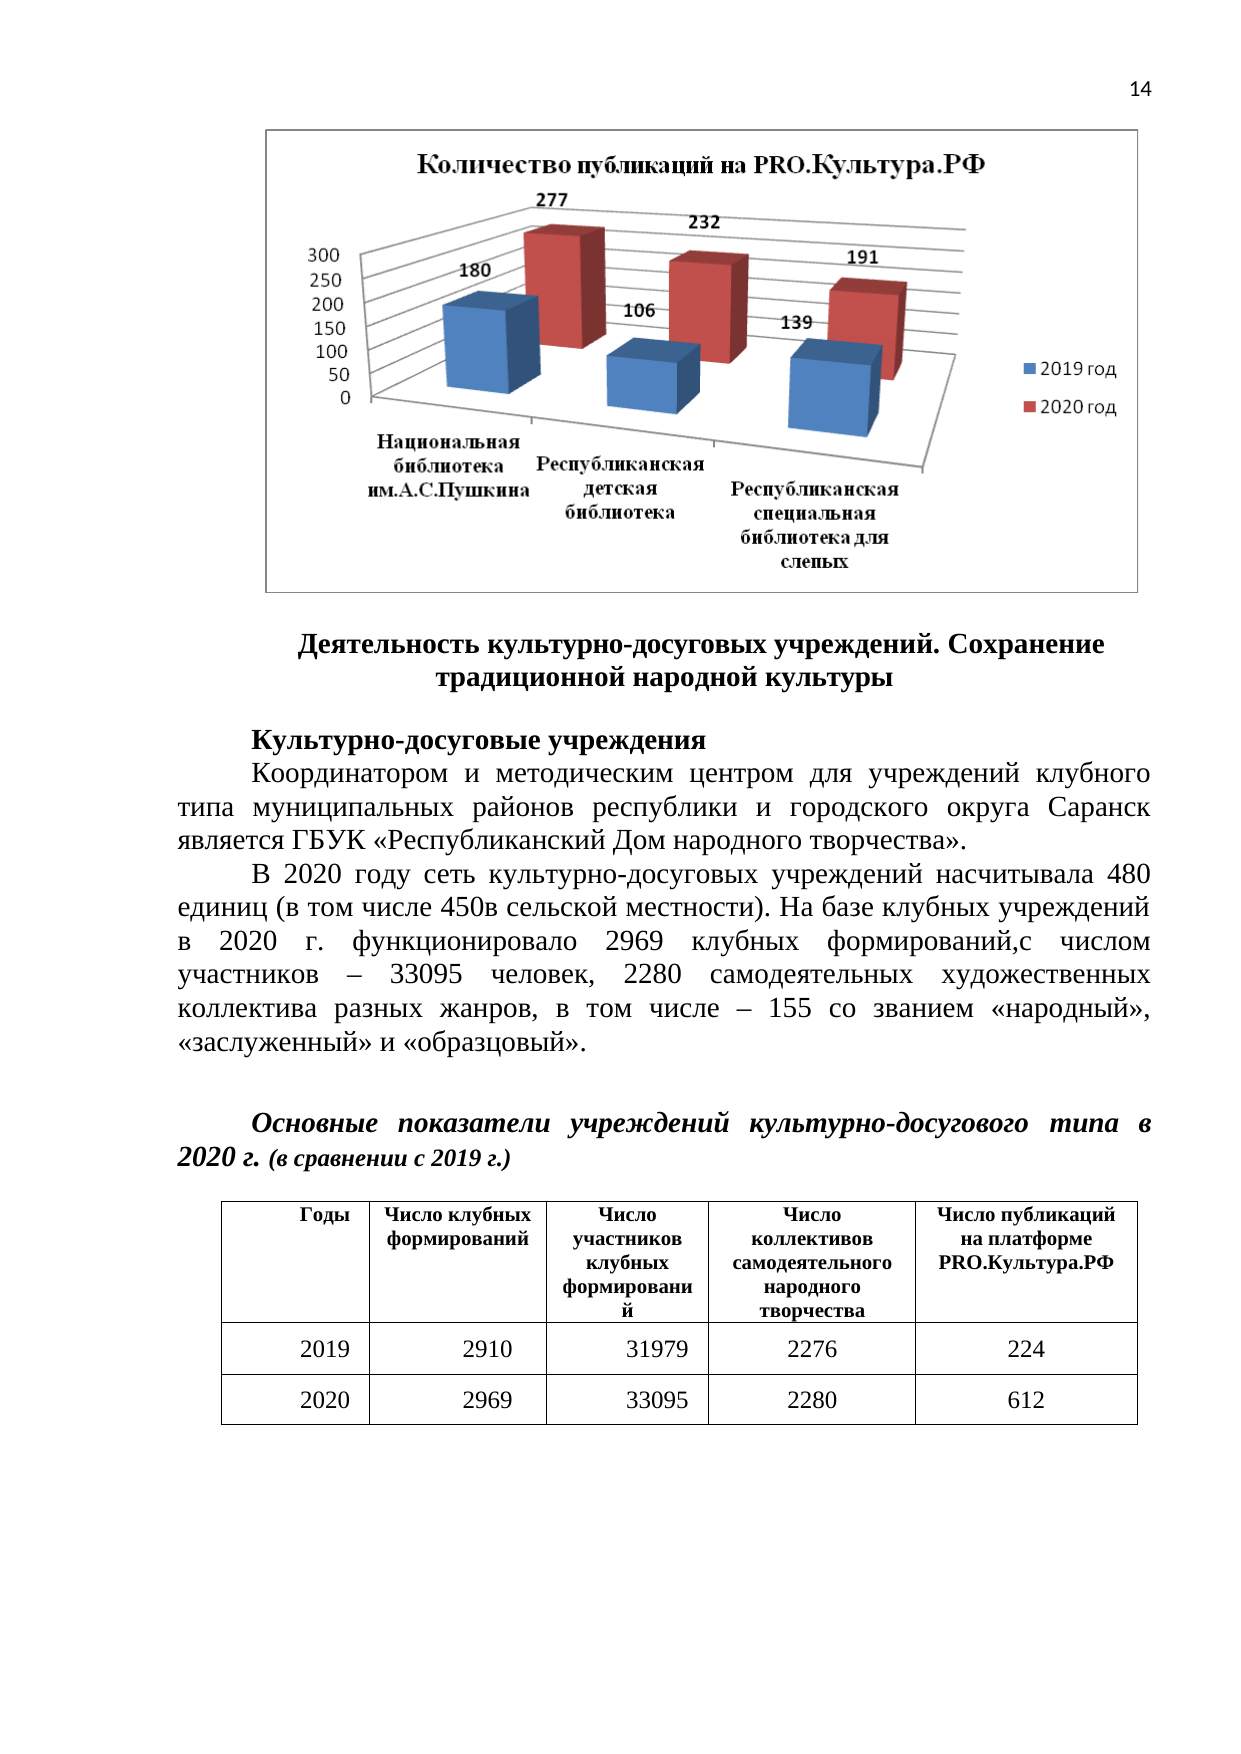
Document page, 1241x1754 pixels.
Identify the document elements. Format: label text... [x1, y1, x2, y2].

table_cell 2276 [709, 1323, 915, 1374]
picture [264, 129, 1139, 593]
table_cell 2019 [222, 1323, 369, 1374]
table_cell 612 [916, 1375, 1137, 1424]
table_cell 33095 [547, 1375, 708, 1424]
table_header Число клубных формирований [370, 1202, 546, 1322]
table_cell 31979 [547, 1323, 708, 1374]
text Деятельность культурно-досуговых учреждений. Сохранение традиционной народной культуры [177, 626, 1152, 693]
table_cell 2969 [370, 1375, 546, 1424]
table_cell 2910 [370, 1323, 546, 1374]
table_cell 2280 [709, 1375, 915, 1424]
table_cell 2020 [222, 1375, 369, 1424]
table_cell 224 [916, 1323, 1137, 1374]
text Культурно-досуговые учреждения [177, 722, 1152, 755]
table_header Число участников клубных формирований [547, 1202, 708, 1322]
text В 2020 году сеть культурно-досуговых учреждений насчитывала 480 единиц (в том числе 450в сельской местности). На базе клубных учреждений в 2020 г. функционировало 2969 клубных формирований,с числом участников – 33095 человек, 2280 самодеятельных художественных коллектива разных жанров, в том числе – 155 со званием «народный», «заслуженный» и «образцовый». [177, 856, 1152, 1057]
table_header Годы [222, 1202, 369, 1322]
table_header Число публикаций на платформе PRO.Культура.РФ [916, 1202, 1137, 1322]
text Основные показатели учреждений культурно-досугового типа в 2020 г. (в сравнении с 2019 г.) [177, 1105, 1152, 1172]
table_header Число коллективов самодеятельного народного творчества [709, 1202, 915, 1322]
text Координатором и методическим центром для учреждений клубного типа муниципальных районов республики и городского округа Саранск является ГБУК «Республиканский Дом народного творчества». [177, 755, 1152, 856]
